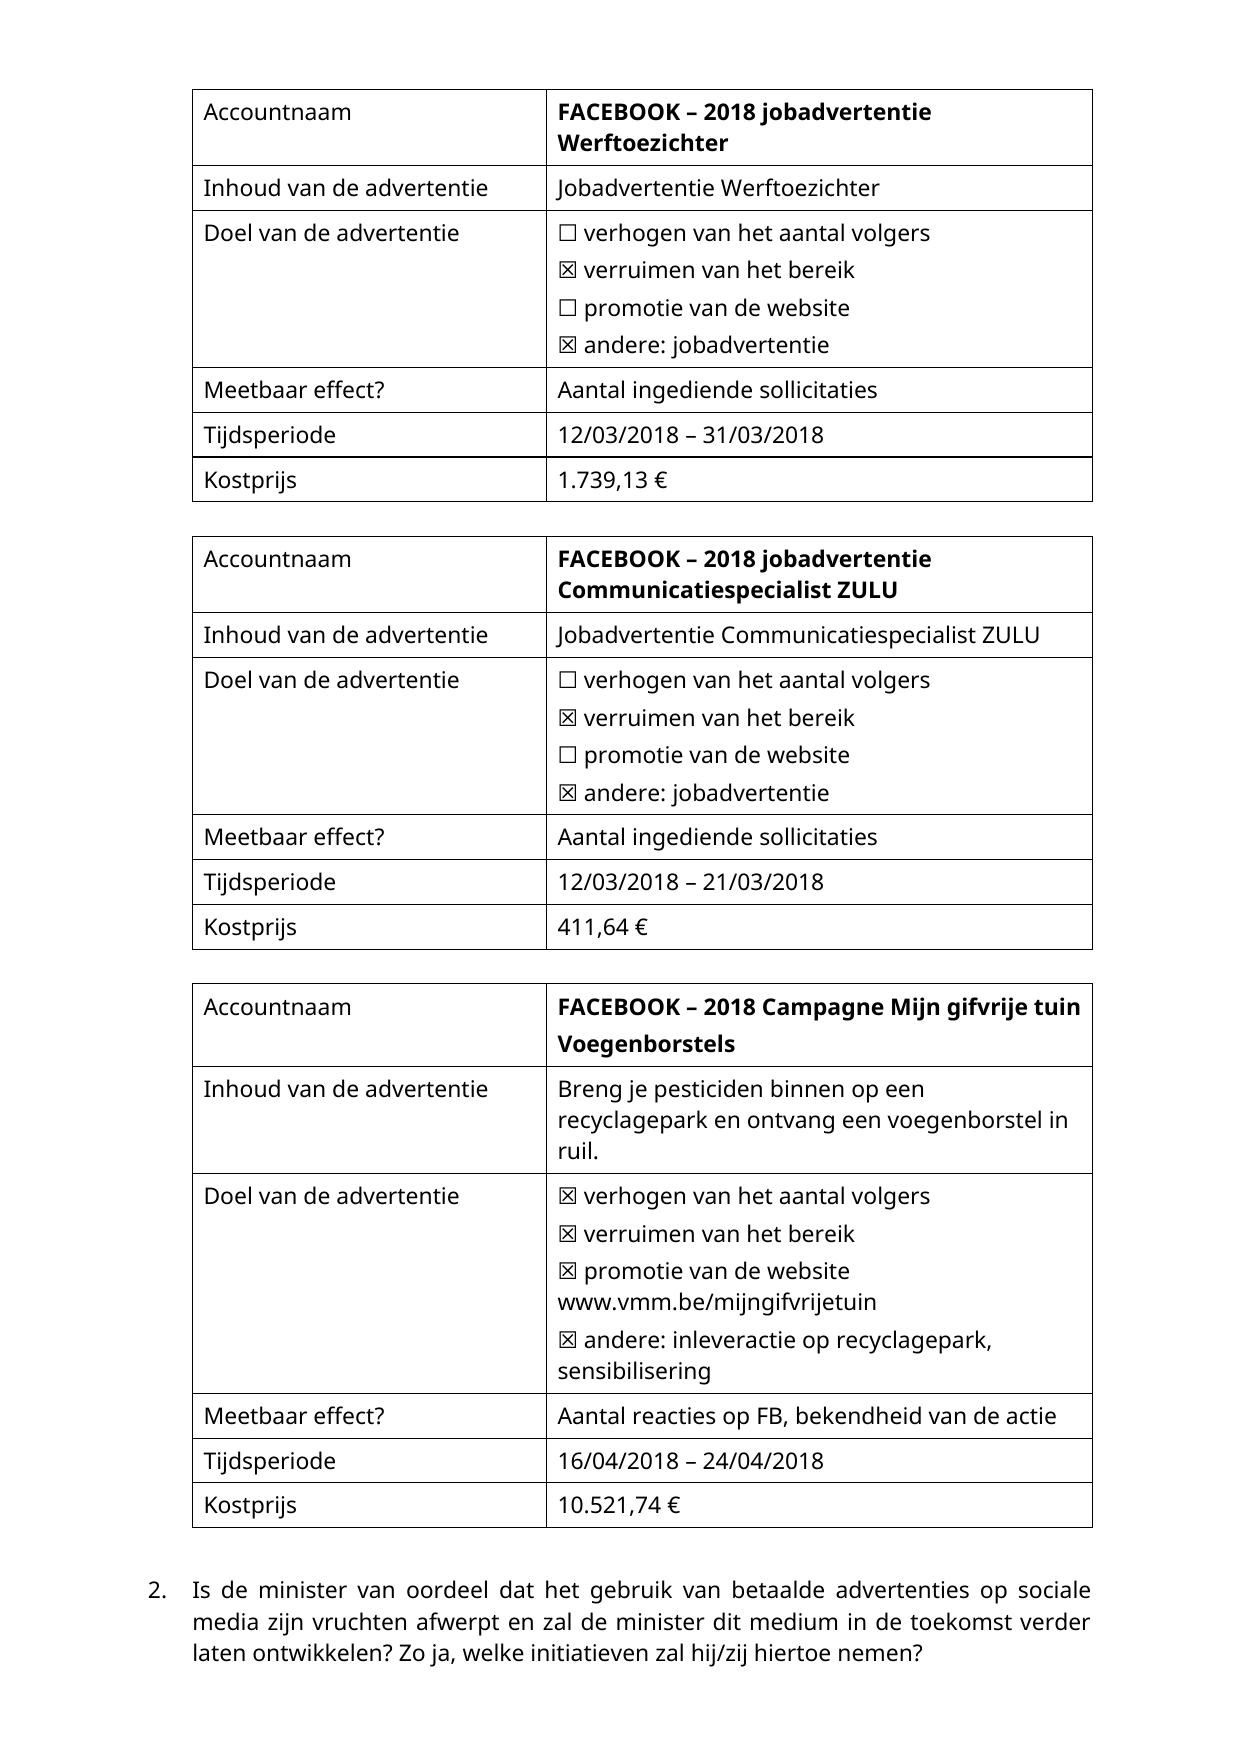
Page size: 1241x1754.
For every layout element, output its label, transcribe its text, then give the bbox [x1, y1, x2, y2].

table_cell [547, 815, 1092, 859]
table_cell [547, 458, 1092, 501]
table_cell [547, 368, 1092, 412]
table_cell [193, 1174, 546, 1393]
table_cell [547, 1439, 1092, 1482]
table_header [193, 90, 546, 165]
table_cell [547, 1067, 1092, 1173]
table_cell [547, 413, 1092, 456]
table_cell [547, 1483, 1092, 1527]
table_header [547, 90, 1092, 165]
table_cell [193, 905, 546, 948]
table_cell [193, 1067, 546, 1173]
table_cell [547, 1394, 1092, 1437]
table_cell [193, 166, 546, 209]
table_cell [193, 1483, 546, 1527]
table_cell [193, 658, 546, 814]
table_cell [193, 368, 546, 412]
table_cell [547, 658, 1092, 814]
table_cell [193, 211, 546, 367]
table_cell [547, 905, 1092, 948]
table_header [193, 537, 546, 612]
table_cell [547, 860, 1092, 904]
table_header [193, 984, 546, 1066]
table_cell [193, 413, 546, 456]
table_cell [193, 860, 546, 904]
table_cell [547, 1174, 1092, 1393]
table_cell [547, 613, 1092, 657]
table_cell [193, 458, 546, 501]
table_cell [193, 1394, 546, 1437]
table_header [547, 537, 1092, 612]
text Is de minister van oordeel dat het gebruik van betaalde advertenties op sociale media zijn vruchten afwerpt en zal de minister dit medium in de toekomst verder laten ontwikkelen? Zo ja, welke initiatieven zal hij/zij hiertoe nemen? [148, 1574, 1092, 1668]
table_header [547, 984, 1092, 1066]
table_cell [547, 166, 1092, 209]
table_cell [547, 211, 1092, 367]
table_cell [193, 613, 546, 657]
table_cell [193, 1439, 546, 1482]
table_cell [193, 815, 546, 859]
